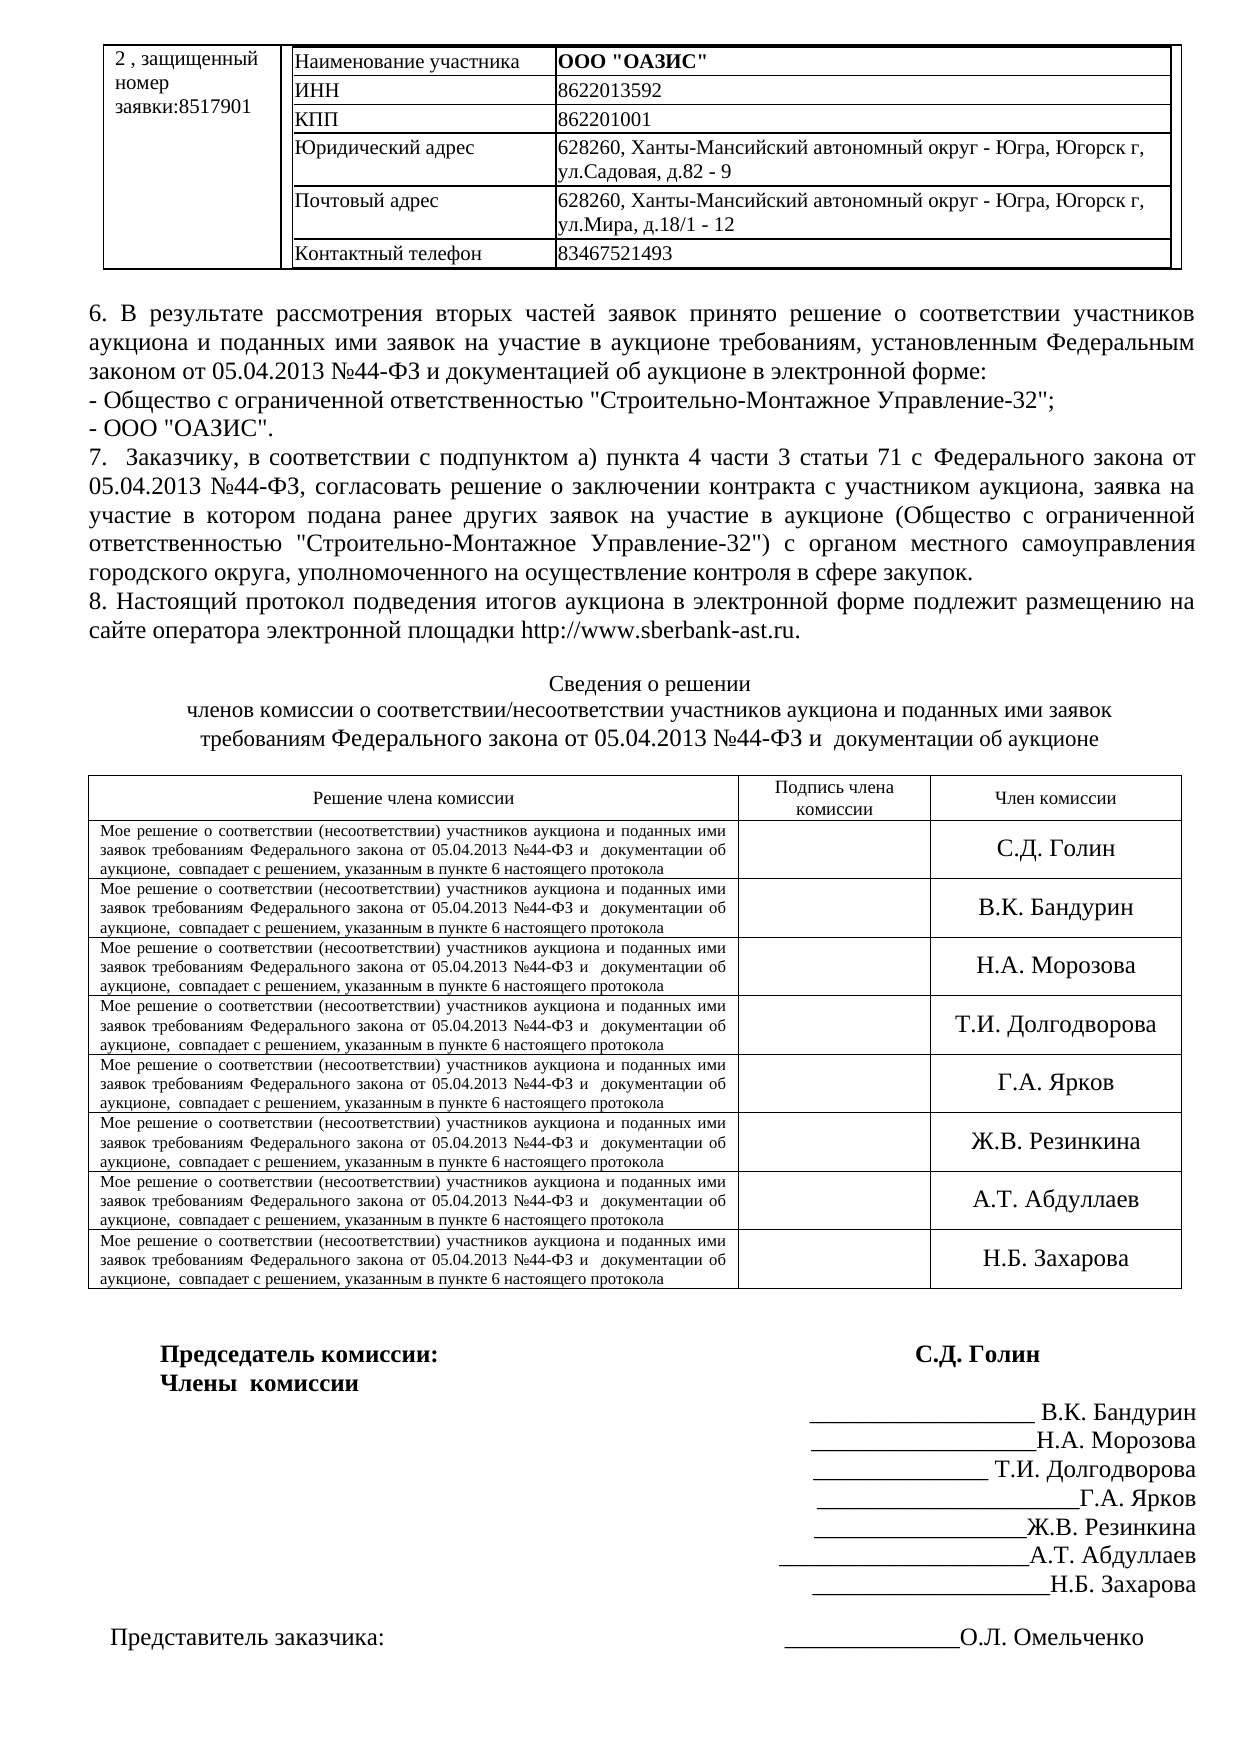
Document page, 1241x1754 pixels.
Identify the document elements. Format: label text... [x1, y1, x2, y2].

table_cell [293, 239, 555, 267]
text Члены комиссии [103, 1368, 1196, 1397]
text __________________ В.К. Бандурин [0, 1397, 1196, 1426]
table_cell Мое решение о соответствии (несоответствии) участников аукциона и поданных ими заявок требованиям Федерального закона от 05.04.2013 №44-ФЗ и документации об аукционе, совпадает с решением, указанным в пункте 6 настоящего протокола [89, 879, 738, 937]
table_cell В.К. Бандурин [931, 879, 1181, 937]
text 7. Заказчику, в соответствии с подпунктом а) пункта 4 части 3 статьи 71 с Федерального закона от 05.04.2013 №44-ФЗ, согласовать решение о заключении контракта с участником аукциона, заявка на участие в котором подана ранее других заявок на участие в аукционе (Общество с ограниченной ответственностью "Строительно-Монтажное Управление-32") с органом местного самоуправления городского округа, уполномоченного на осуществление контроля в сфере закупок. [89, 442, 1196, 586]
table_cell Г.А. Ярков [931, 1055, 1181, 1112]
table_cell [739, 996, 930, 1054]
text - Общество с ограниченной ответственностью "Строительно-Монтажное Управление-32"; [89, 385, 1196, 413]
text ______________ Т.И. Долгодворова [0, 1454, 1196, 1483]
table_cell [557, 48, 1170, 75]
text __________________Н.А. Морозова [0, 1426, 1196, 1454]
text ____________________А.Т. Абдуллаев [0, 1541, 1196, 1569]
table_cell Ж.В. Резинкина [931, 1113, 1181, 1171]
table_cell С.Д. Голин [931, 821, 1181, 878]
table_cell Мое решение о соответствии (несоответствии) участников аукциона и поданных ими заявок требованиям Федерального закона от 05.04.2013 №44-ФЗ и документации об аукционе, совпадает с решением, указанным в пункте 6 настоящего протокола [89, 821, 738, 878]
table_cell [293, 48, 555, 75]
table_cell [557, 187, 1170, 238]
table_cell [557, 240, 1170, 267]
table_header Решение члена комиссии [89, 776, 738, 819]
table_cell Т.И. Долгодворова [931, 996, 1181, 1054]
table_cell [739, 1055, 930, 1112]
table_cell [293, 133, 555, 185]
table_header Член комиссии [931, 776, 1181, 819]
table_cell А.Т. Абдуллаев [931, 1172, 1181, 1229]
text 8. Настоящий протокол подведения итогов аукциона в электронной форме подлежит размещению на сайте оператора электронной площадки http://www.sberbank-ast.ru. [89, 586, 1196, 643]
table_cell [739, 1113, 930, 1171]
text членов комиссии о соответствии/несоответствии участников аукциона и поданных ими заявок [103, 696, 1196, 723]
text - ООО "ОАЗИС". [89, 413, 1196, 442]
table_cell [1172, 46, 1181, 268]
text Представитель заказчика: ______________О.Л. Омельченко [103, 1622, 1196, 1651]
text требованиям Федерального закона от 05.04.2013 №44-ФЗ и документации об аукционе [103, 723, 1196, 751]
table_cell Мое решение о соответствии (несоответствии) участников аукциона и поданных ими заявок требованиям Федерального закона от 05.04.2013 №44-ФЗ и документации об аукционе, совпадает с решением, указанным в пункте 6 настоящего протокола [89, 996, 738, 1054]
table_cell [293, 105, 555, 132]
table_cell Н.А. Морозова [931, 938, 1181, 995]
table_cell [739, 938, 930, 995]
table_cell [293, 186, 555, 238]
text 6. В результате рассмотрения вторых частей заявок принято решение о соответствии участников аукциона и поданных ими заявок на участие в аукционе требованиям, установленным Федеральным законом от 05.04.2013 №44-ФЗ и документацией об аукционе в электронной форме: [89, 298, 1196, 385]
table_cell [739, 1230, 930, 1288]
text Сведения о решении [103, 670, 1196, 696]
table_cell [739, 879, 930, 937]
table_cell [282, 46, 292, 268]
table_cell Мое решение о соответствии (несоответствии) участников аукциона и поданных ими заявок требованиям Федерального закона от 05.04.2013 №44-ФЗ и документации об аукционе, совпадает с решением, указанным в пункте 6 настоящего протокола [89, 938, 738, 995]
text ___________________Н.Б. Захарова [0, 1569, 1196, 1598]
text _________________Ж.В. Резинкина [0, 1512, 1196, 1541]
table_cell [557, 134, 1170, 185]
table_cell Мое решение о соответствии (несоответствии) участников аукциона и поданных ими заявок требованиям Федерального закона от 05.04.2013 №44-ФЗ и документации об аукционе, совпадает с решением, указанным в пункте 6 настоящего протокола [89, 1113, 738, 1171]
table_cell Мое решение о соответствии (несоответствии) участников аукциона и поданных ими заявок требованиям Федерального закона от 05.04.2013 №44-ФЗ и документации об аукционе, совпадает с решением, указанным в пункте 6 настоящего протокола [89, 1230, 738, 1288]
table_cell [739, 821, 930, 878]
table_header Подпись члена комиссии [739, 776, 930, 819]
table_cell 2 , защищенный номер заявки:8517901 [104, 46, 280, 268]
table_cell [557, 105, 1170, 132]
table_cell [293, 76, 555, 104]
table_cell Н.Б. Захарова [931, 1230, 1181, 1288]
text _____________________Г.А. Ярков [0, 1483, 1196, 1512]
table_cell [739, 1172, 930, 1229]
table_cell Мое решение о соответствии (несоответствии) участников аукциона и поданных ими заявок требованиям Федерального закона от 05.04.2013 №44-ФЗ и документации об аукционе, совпадает с решением, указанным в пункте 6 настоящего протокола [89, 1055, 738, 1112]
text Председатель комиссии: С.Д. Голин [103, 1339, 1196, 1368]
table_cell [557, 76, 1170, 104]
table_cell Мое решение о соответствии (несоответствии) участников аукциона и поданных ими заявок требованиям Федерального закона от 05.04.2013 №44-ФЗ и документации об аукционе, совпадает с решением, указанным в пункте 6 настоящего протокола [89, 1172, 738, 1229]
